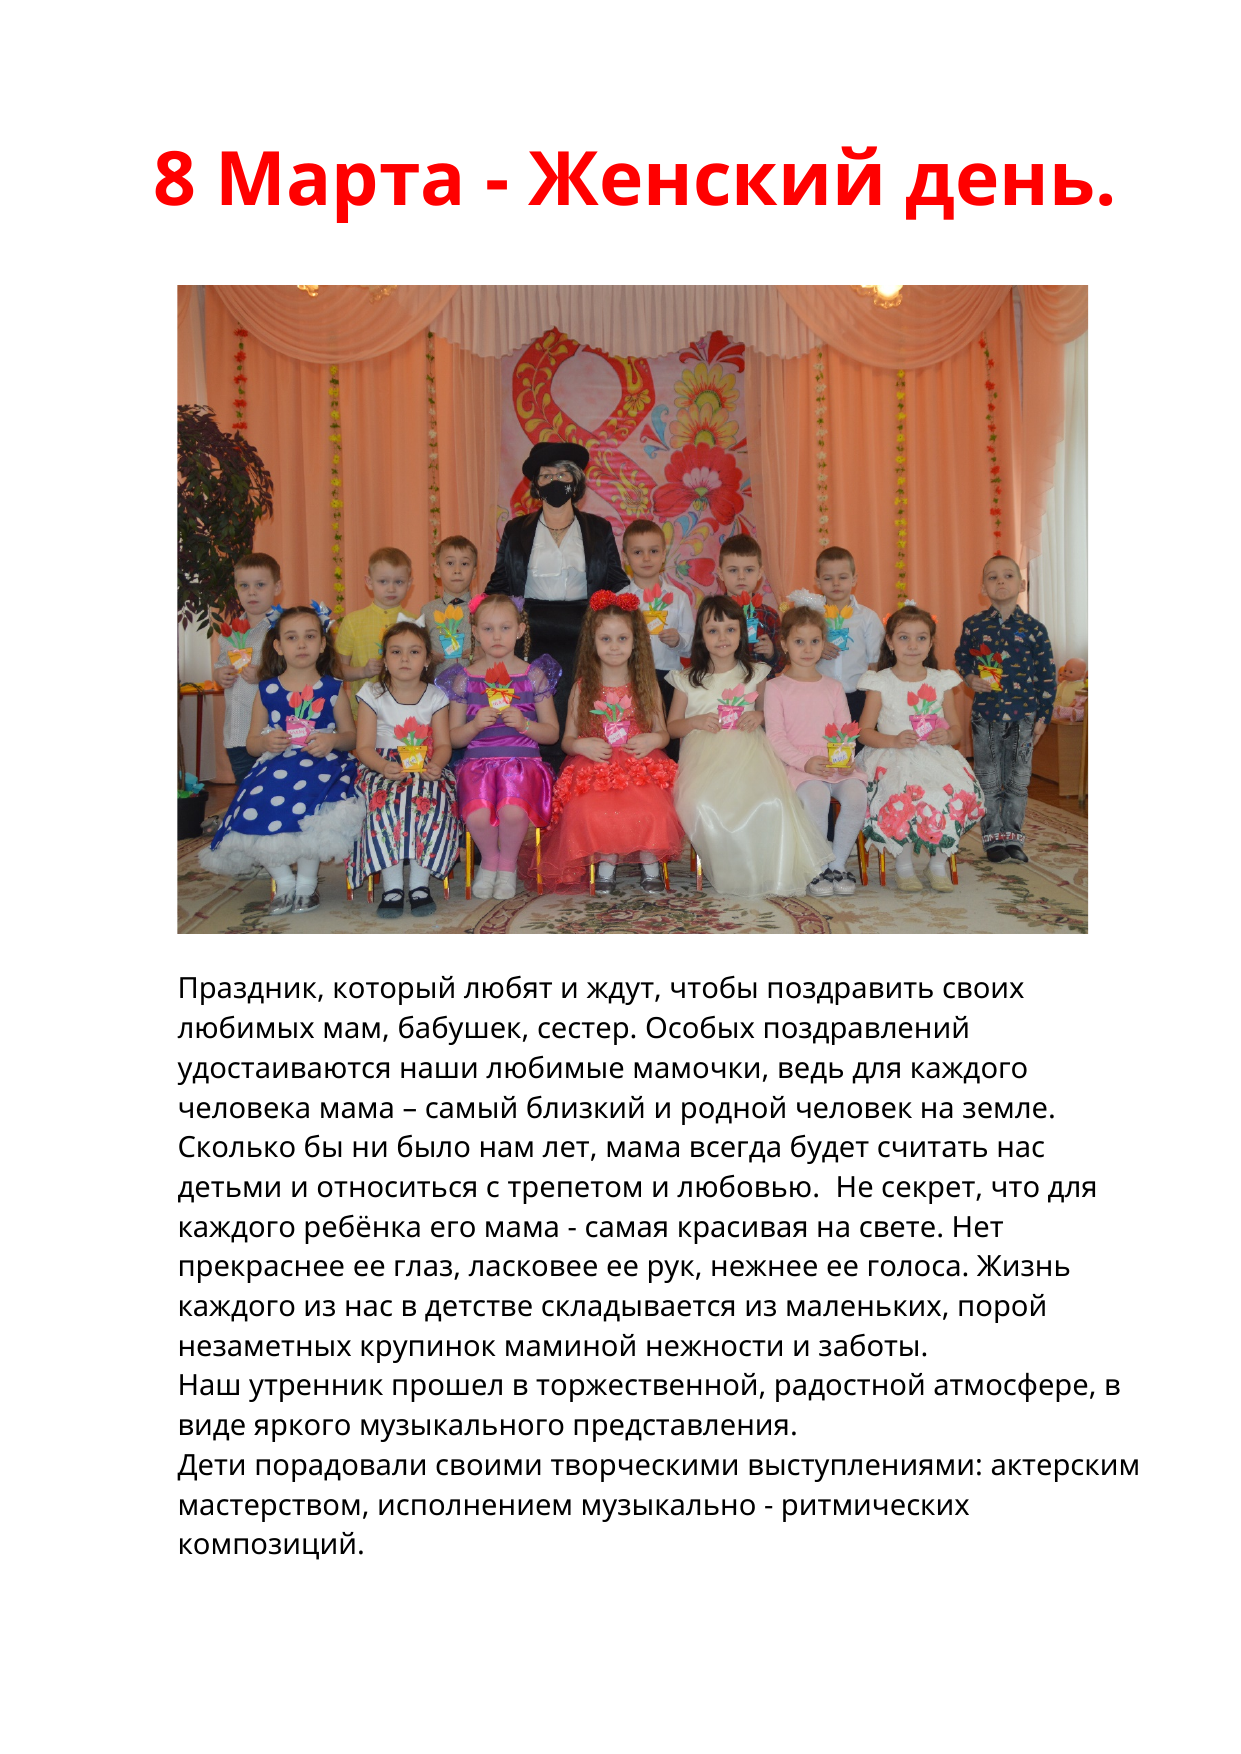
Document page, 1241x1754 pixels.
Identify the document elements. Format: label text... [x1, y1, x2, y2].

text Наш утренник прошел в торжественной, радостной атмосфере, в виде яркого музыкального представления. [177, 1365, 1152, 1444]
text Праздник, который любят и ждут, чтобы поздравить своих любимых мам, бабушек, сестер. Особых поздравлений удостаиваются наши любимые мамочки, ведь для каждого человека мама – самый близкий и родной человек на земле. Сколько бы ни было нам лет, мама всегда будет считать нас детьми и относиться с трепетом и любовью. Не секрет, что для каждого ребёнка его мама - самая красивая на свете. Нет прекраснее ее глаз, ласковее ее рук, нежнее ее голоса. Жизнь каждого из нас в детстве складывается из маленьких, порой незаметных крупинок маминой нежности и заботы. [177, 968, 1152, 1365]
picture [177, 285, 1089, 934]
text Дети порадовали своими творческими выступлениями: актерским мастерством, исполнением музыкально - ритмических композиций. [177, 1444, 1152, 1563]
